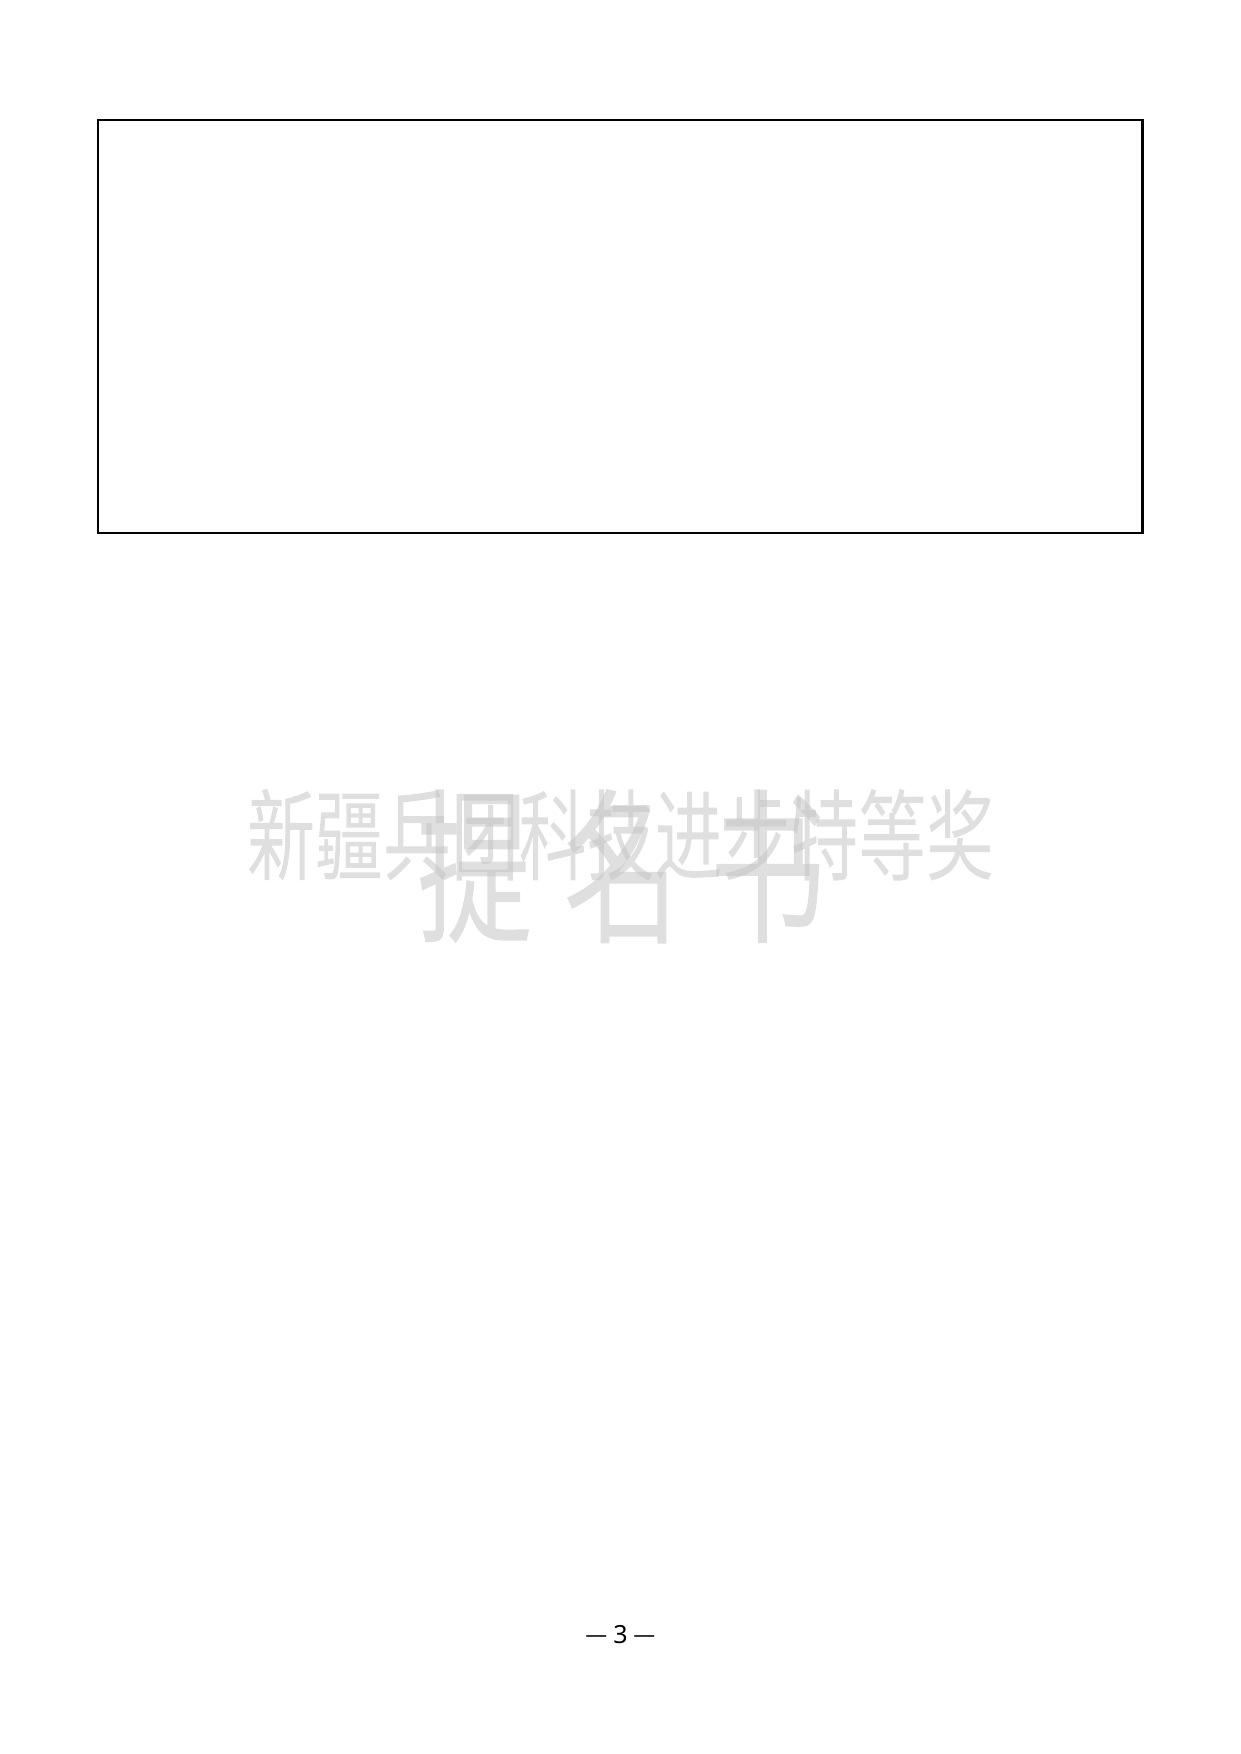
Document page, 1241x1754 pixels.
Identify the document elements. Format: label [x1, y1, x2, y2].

table_cell [99, 121, 1141, 532]
